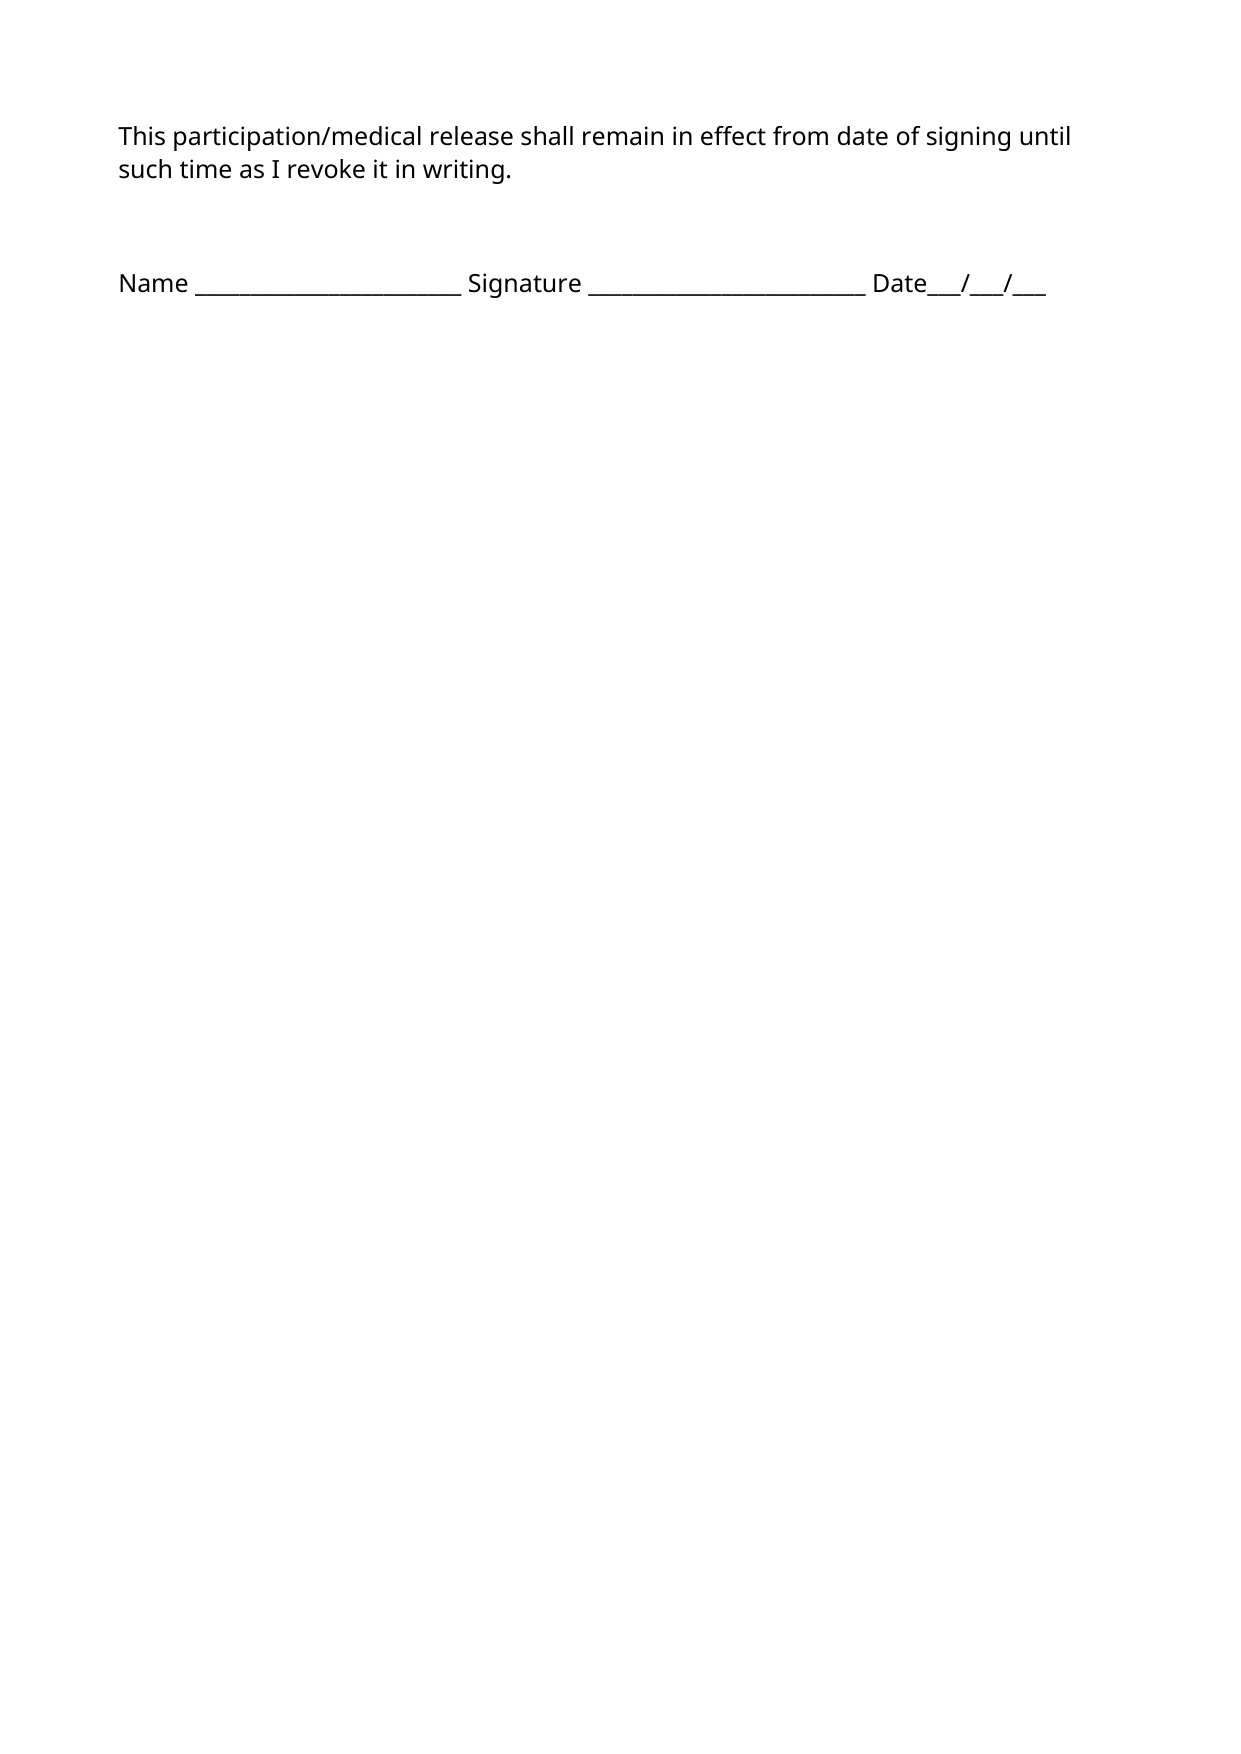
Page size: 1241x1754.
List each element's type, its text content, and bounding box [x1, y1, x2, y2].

text This participation/medical release shall remain in effect from date of signing until such time as I revoke it in writing. [118, 118, 1122, 186]
text Name ________________________ Signature _________________________ Date___/___/___ [118, 265, 1122, 299]
